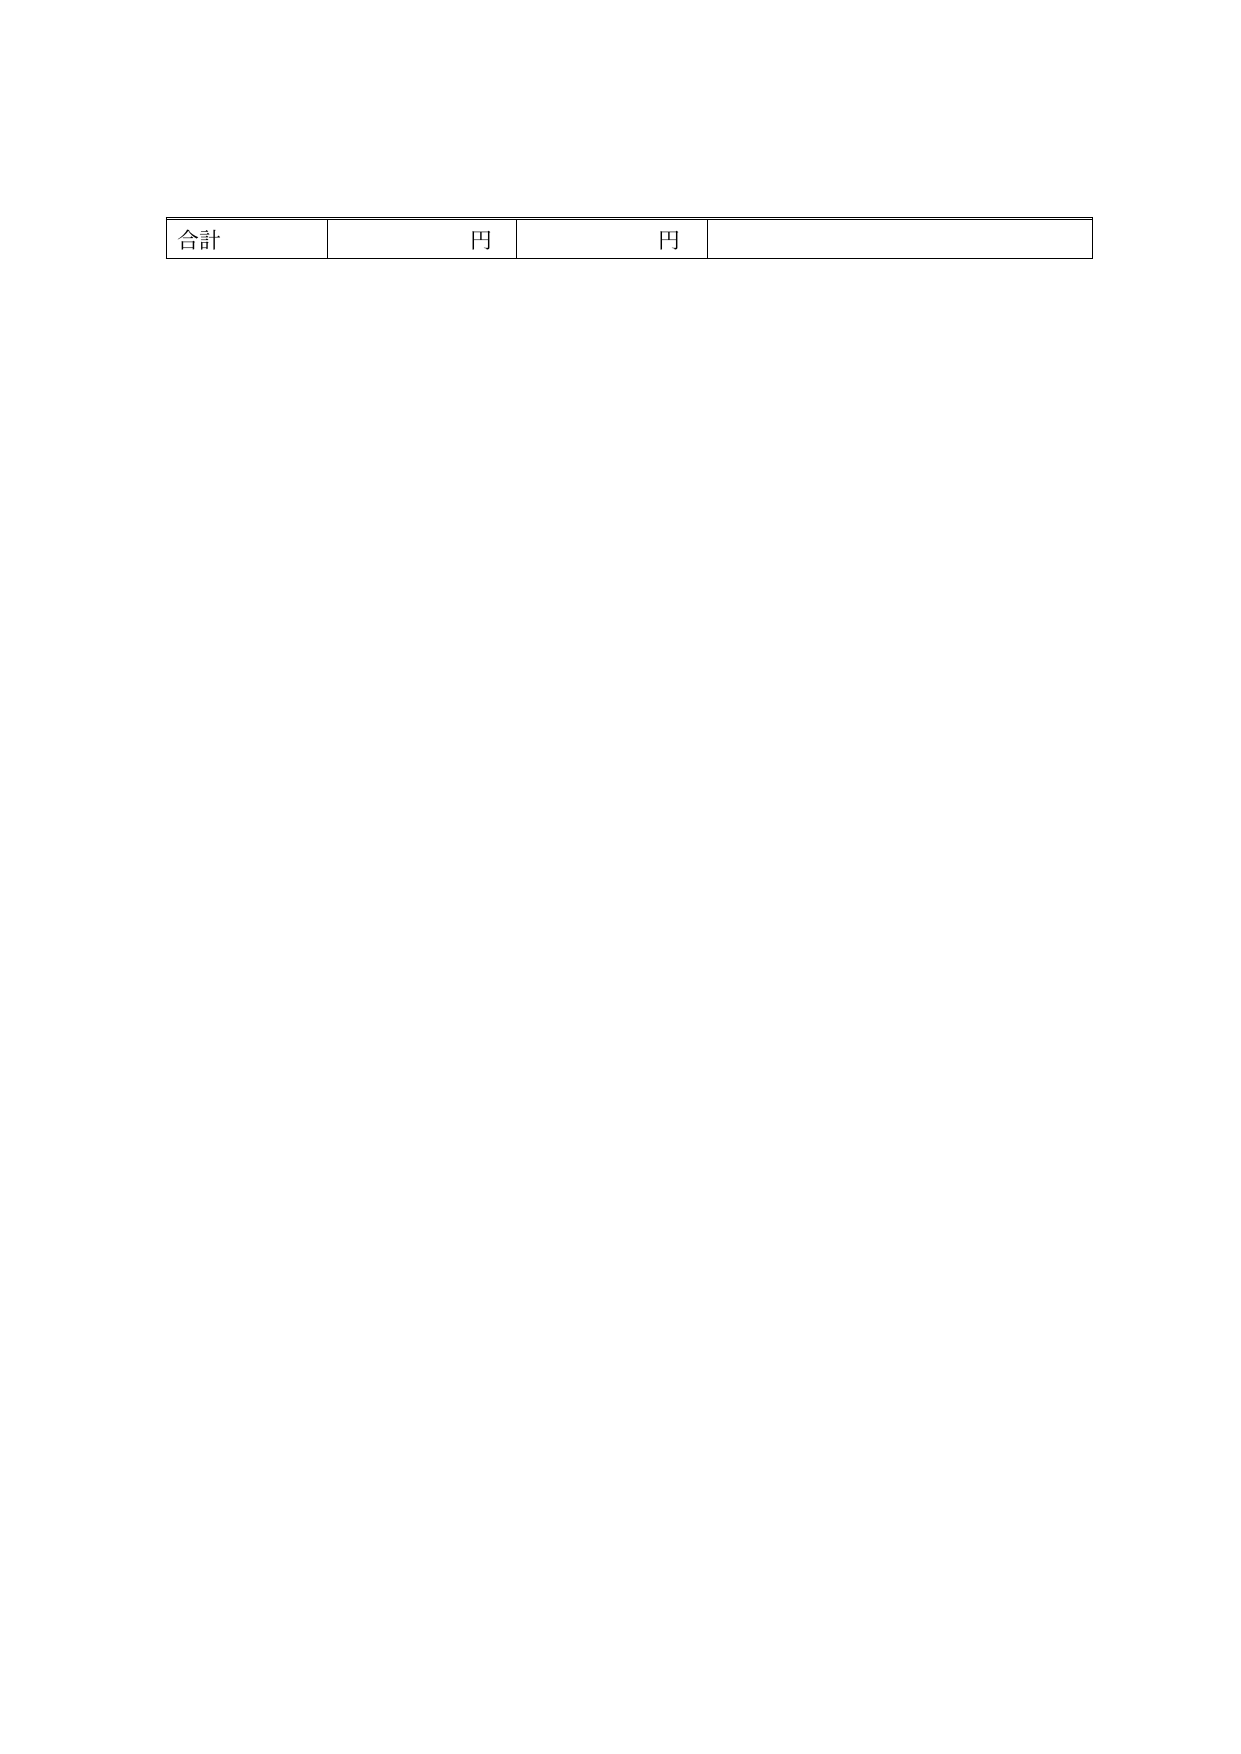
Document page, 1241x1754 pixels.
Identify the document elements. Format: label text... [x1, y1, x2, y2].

table_cell 円 [517, 220, 707, 257]
table_cell 合計 [167, 220, 327, 257]
table_cell [708, 220, 1092, 257]
table_cell 円 [328, 220, 516, 257]
